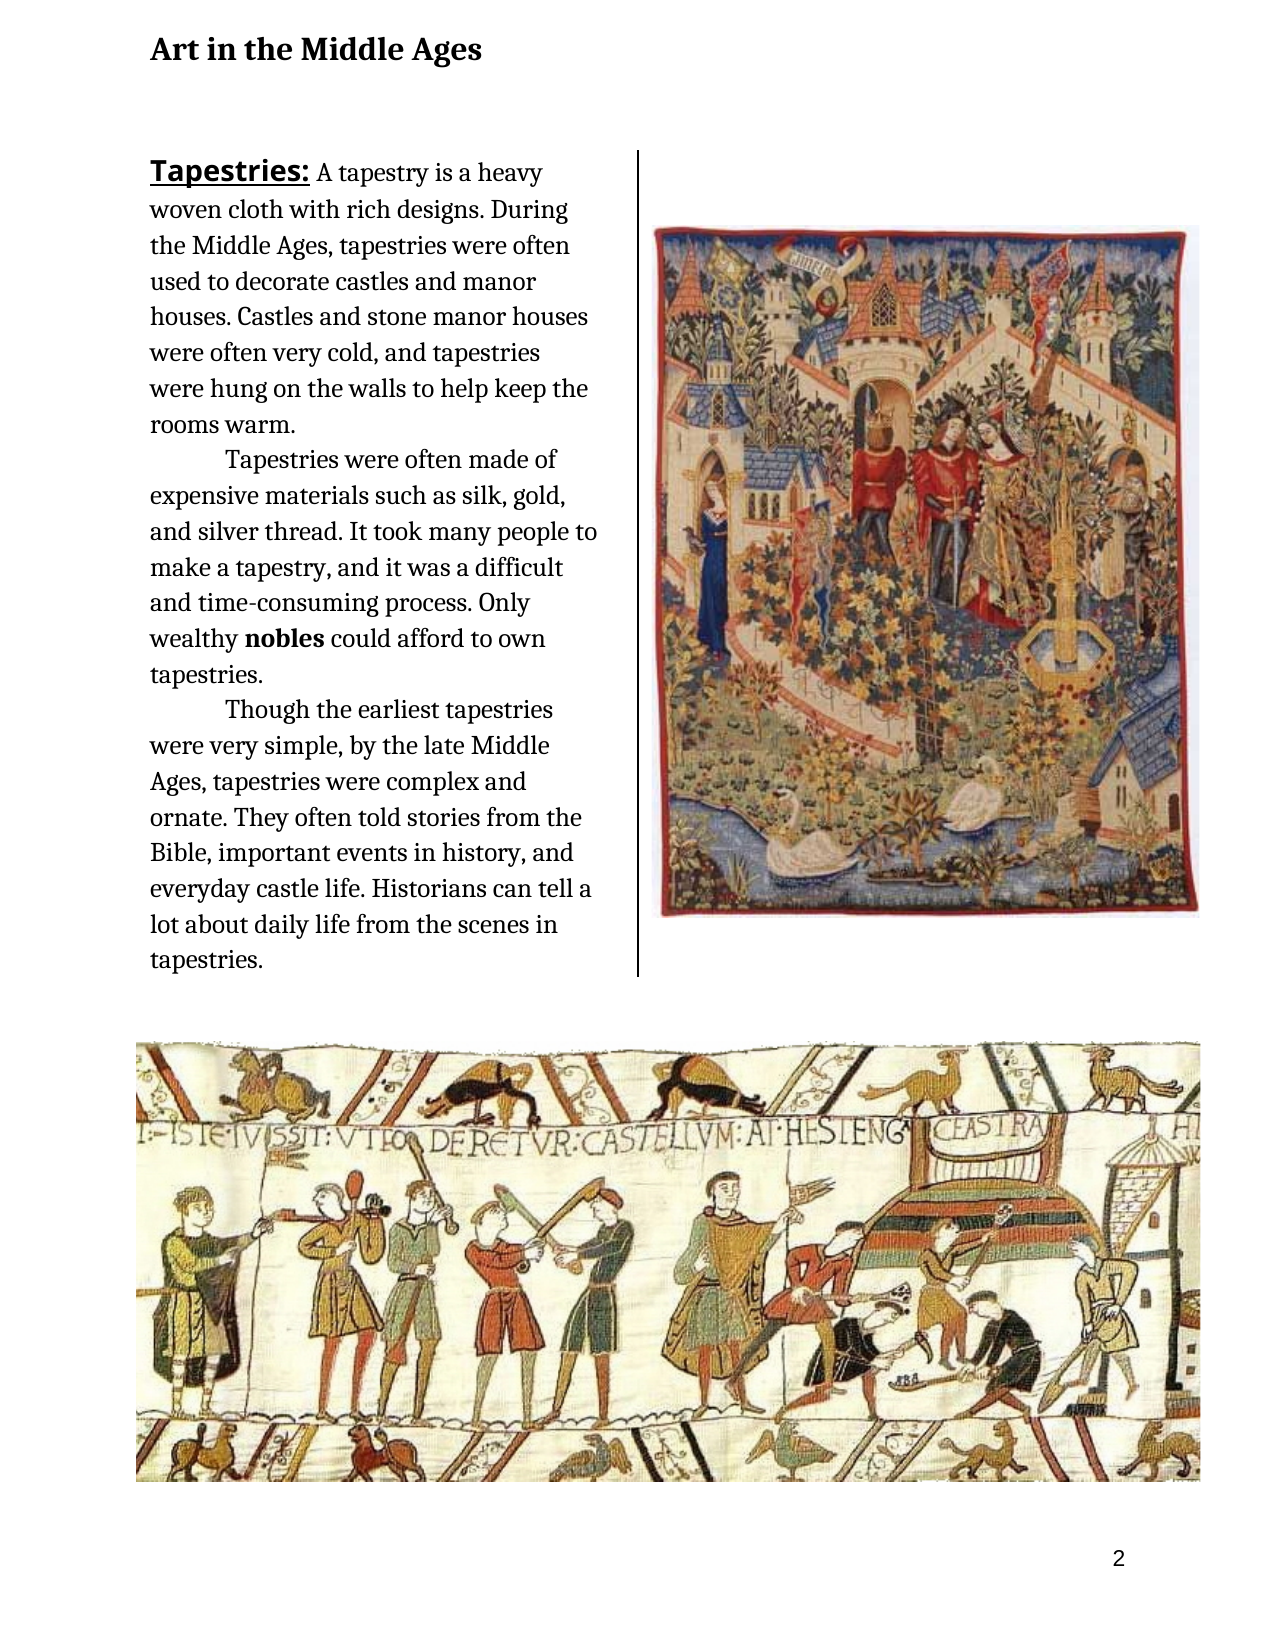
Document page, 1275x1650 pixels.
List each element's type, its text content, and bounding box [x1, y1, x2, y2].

picture [651, 225, 1200, 918]
picture [136, 1041, 1201, 1482]
text Though the earliest tapestries were very simple, by the late Middle Ages, tapestries were complex and ornate. They often told stories from the Bible, important events in history, and everyday castle life. Historians can tell a lot about daily life from the scenes in tapestries. [150, 694, 600, 976]
text Tapestries were often made of expensive materials such as silk, gold, and silver thread. It took many people to make a tapestry, and it was a difficult and time-consuming process. Only wealthy nobles could afford to own tapestries. [150, 444, 600, 690]
text Tapestries: A tapestry is a heavy woven cloth with rich designs. During the Middle Ages, tapestries were often used to decorate castles and manor houses. Castles and stone manor houses were often very cold, and tapestries were hung on the walls to help keep the rooms warm. [150, 150, 600, 440]
